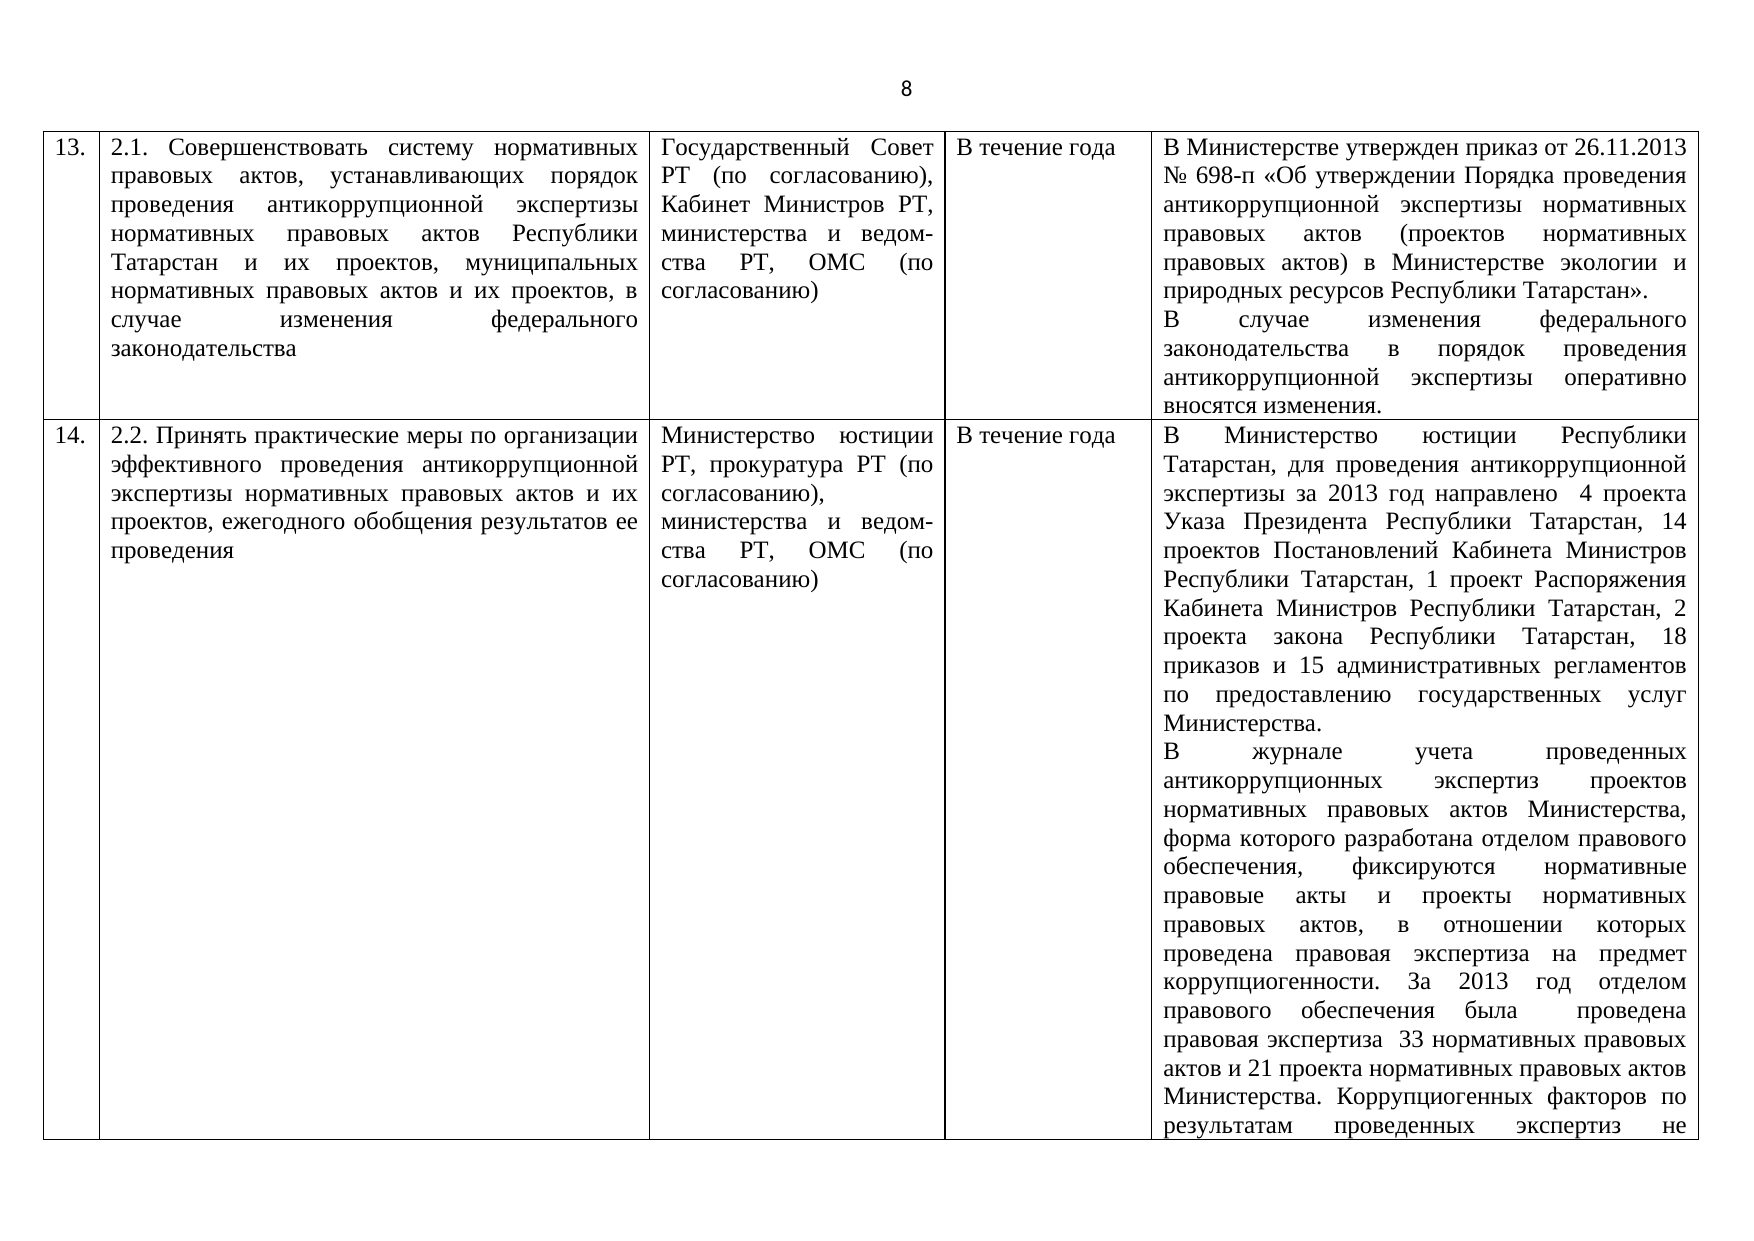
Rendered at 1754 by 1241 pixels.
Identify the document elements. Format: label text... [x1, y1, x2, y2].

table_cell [1152, 420, 1698, 1139]
table_cell В Министерстве утвержден приказ от 26.11.2013 № 698-п «Об утверждении Порядка проведения антикоррупционной экспертизы нормативных правовых актов (проектов нормативных правовых актов) в Министерстве экологии и природных ресурсов Республики Татарстан». В случае изменения федерального законодательства в порядок проведения антикоррупционной экспертизы оперативно вносятся изменения. [1152, 132, 1698, 419]
table_cell Государственный Совет РТ (по согласованию), Кабинет Министров РТ, министерства и ведом-ства РТ, ОМС (по согласованию) [650, 132, 944, 419]
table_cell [650, 420, 944, 1139]
table_cell В течение года [946, 420, 1151, 1139]
table_cell 2.1. Совершенствовать систему нормативных правовых актов, устанавливающих порядок проведения антикоррупционной экспертизы нормативных правовых актов Республики Татарстан и их проектов, муниципальных нормативных правовых актов и их проектов, в случае изменения федерального законодательства [100, 132, 649, 419]
table_cell В течение года [946, 132, 1151, 419]
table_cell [100, 420, 649, 1139]
table_cell [44, 132, 99, 419]
table_cell [44, 420, 99, 1139]
